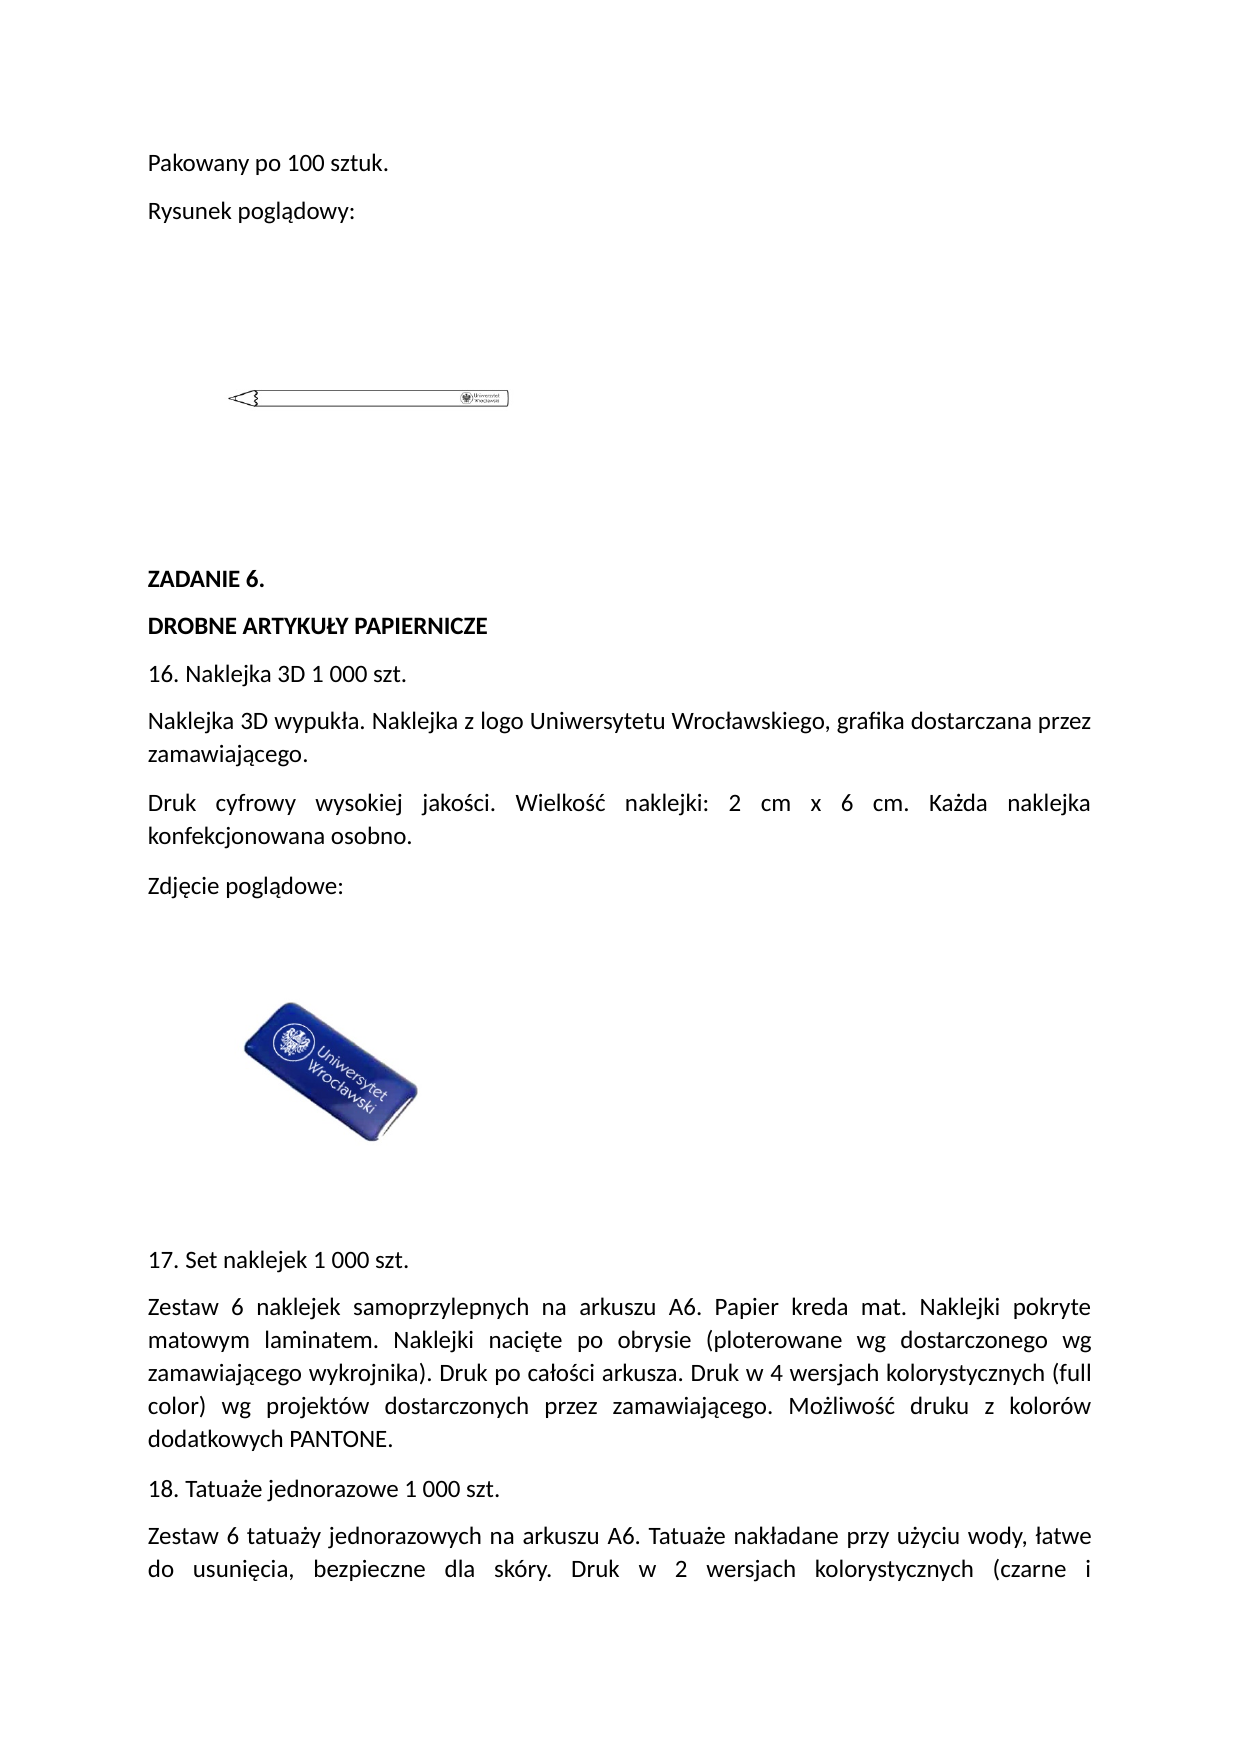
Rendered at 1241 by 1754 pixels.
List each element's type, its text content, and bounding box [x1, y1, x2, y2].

list Set naklejek 1 000 szt. [148, 1244, 1093, 1275]
text Zestaw 6 naklejek samoprzylepnych na arkuszu A6. Papier kreda mat. Naklejki pokryte matowym laminatem. Naklejki nacięte po obrysie (ploterowane wg dostarczonego wg zamawiającego wykrojnika). Druk po całości arkusza. Druk w 4 wersjach kolorystycznych (full color) wg projektów dostarczonych przez zamawiającego. Możliwość druku z kolorów dodatkowych PANTONE. [148, 1291, 1093, 1454]
picture [147, 917, 514, 1228]
list Tatuaże jednorazowe 1 000 szt. [148, 1473, 1093, 1503]
text Zdjęcie poglądowe: [148, 870, 1093, 900]
text Pakowany po 100 sztuk. [148, 148, 1093, 178]
list Naklejka 3D 1 000 szt. [148, 658, 1093, 688]
text DROBNE ARTYKUŁY PAPIERNICZE [148, 611, 1093, 641]
text ZADANIE 6. [148, 563, 1093, 594]
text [148, 1520, 1093, 1583]
text Druk cyfrowy wysokiej jakości. Wielkość naklejki: 2 cm x 6 cm. Każda naklejka konfekcjonowana osobno. [148, 787, 1093, 851]
text Naklejka 3D wypukła. Naklejka z logo Uniwersytetu Wrocławskiego, grafika dostarczana przez zamawiającego. [148, 705, 1093, 768]
picture [147, 242, 579, 547]
text Rysunek poglądowy: [148, 195, 1093, 225]
